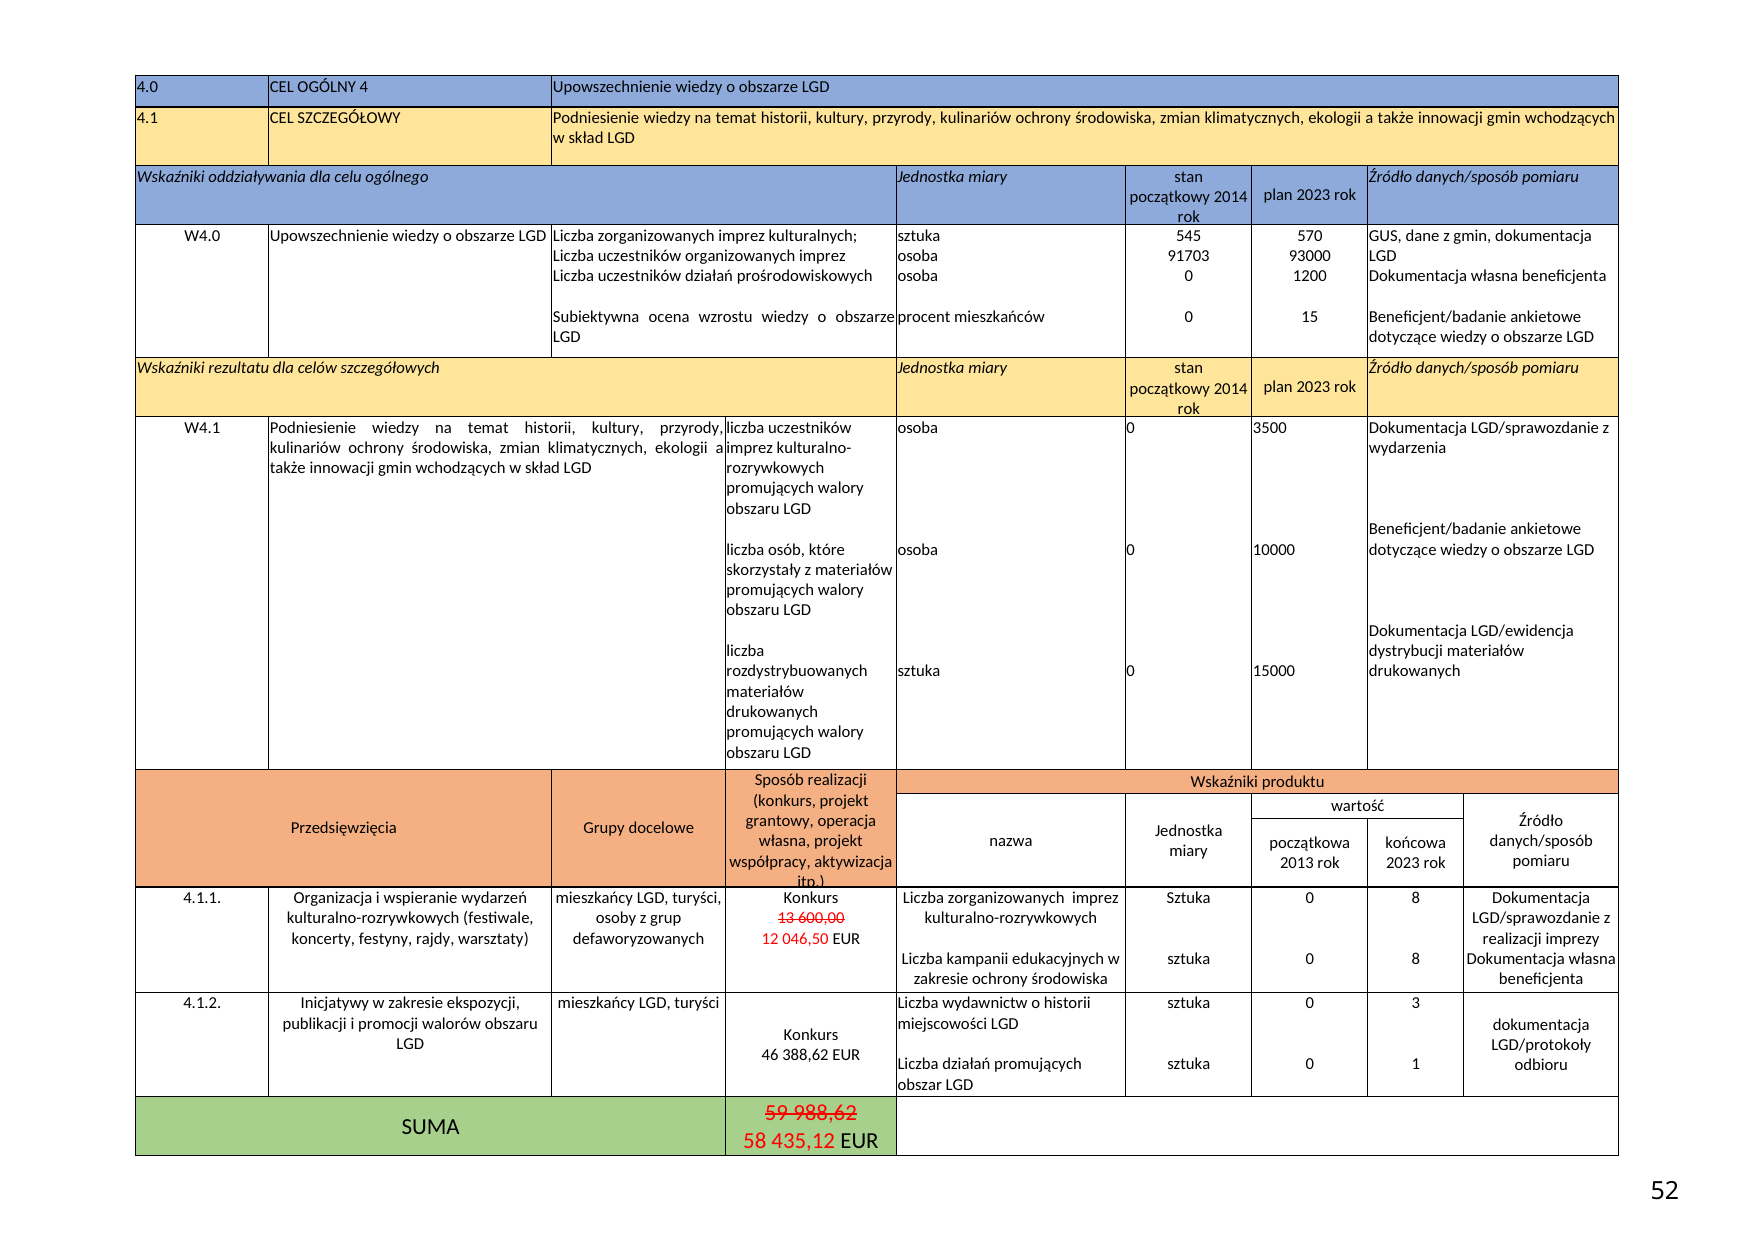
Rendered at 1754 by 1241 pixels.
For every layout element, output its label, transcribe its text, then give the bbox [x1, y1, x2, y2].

table_cell 0 0 [1252, 888, 1367, 992]
table_cell Jednostka miary [897, 358, 1125, 416]
table_cell Podniesienie wiedzy na temat historii, kultury, przyrody, kulinariów ochrony środowiska, zmian klimatycznych, ekologii a także innowacji gmin wchodzących w skład LGD [552, 108, 1618, 165]
table_cell Dokumentacja LGD/sprawozdanie z wydarzenia Beneficjent/badanie ankietowe dotyczące wiedzy o obszarze LGD Dokumentacja LGD/ewidencja dystrybucji materiałów drukowanych [1368, 417, 1618, 769]
table_header 4.0 [136, 76, 268, 106]
table_cell sztuka sztuka [1126, 993, 1251, 1096]
table_cell Jednostka miary [897, 166, 1125, 224]
table_cell 0 0 [1252, 993, 1367, 1096]
table_cell Konkurs 13 600,00 12 046,50 EUR [726, 888, 896, 992]
table_cell plan 2023 rok [1252, 166, 1367, 224]
table_cell stan początkowy 2014 rok [1126, 358, 1251, 416]
table_cell wartość [1252, 794, 1463, 818]
table_cell 3500 10000 15000 [1252, 417, 1367, 769]
table_cell dokumentacja LGD/protokoły odbioru [1464, 993, 1618, 1096]
table_cell 4.1.2. [136, 993, 268, 1096]
table_cell Konkurs 46 388,62 EUR [726, 993, 896, 1096]
table_cell W4.1 [136, 417, 268, 769]
table_cell nazwa [897, 794, 1125, 886]
table_cell W4.0 [136, 225, 268, 357]
table_cell 3 1 [1368, 993, 1463, 1096]
table_cell stan początkowy 2014 rok [1126, 166, 1251, 224]
table_cell Liczba zorganizowanych imprez kulturalnych; Liczba uczestników organizowanych imprez Liczba uczestników działań prośrodowiskowych Subiektywna ocena wzrostu wiedzy o obszarze LGD [552, 225, 896, 357]
table_cell 0 0 0 [1126, 417, 1251, 769]
table_cell mieszkańcy LGD, turyści, osoby z grup defaworyzowanych [552, 888, 725, 992]
table_cell osoba osoba sztuka [897, 417, 1125, 769]
table_cell Jednostka miary [1126, 794, 1251, 886]
table_cell Sztuka sztuka [1126, 888, 1251, 992]
table_cell Wskaźniki oddziaływania dla celu ogólnego [136, 166, 896, 224]
table_cell mieszkańcy LGD, turyści [552, 993, 725, 1096]
table_cell Liczba wydawnictw o historii miejscowości LGD Liczba działań promujących obszar LGD [897, 993, 1125, 1096]
table_cell SUMA [136, 1097, 725, 1155]
table_cell Źródło danych/sposób pomiaru [1368, 166, 1618, 224]
table_cell Wskaźniki rezultatu dla celów szczegółowych [136, 358, 896, 416]
table_cell Wskaźniki produktu [897, 770, 1618, 793]
table_cell 570 93000 1200 15 [1252, 225, 1367, 357]
table_cell [897, 1097, 1618, 1155]
table_cell Inicjatywy w zakresie ekspozycji, publikacji i promocji walorów obszaru LGD [269, 993, 551, 1096]
table_cell Grupy docelowe [552, 770, 725, 886]
table_cell plan 2023 rok [1252, 358, 1367, 416]
table_cell Dokumentacja LGD/sprawozdanie z realizacji imprezy Dokumentacja własna beneficjenta [1464, 888, 1618, 992]
table_cell Liczba zorganizowanych imprez kulturalno-rozrywkowych Liczba kampanii edukacyjnych w zakresie ochrony środowiska [897, 888, 1125, 992]
table_cell 8 8 [1368, 888, 1463, 992]
table_cell 4.1 [136, 108, 268, 165]
table_cell CEL SZCZEGÓŁOWY [269, 108, 551, 165]
table_cell Źródło danych/sposób pomiaru [1464, 794, 1618, 886]
table_cell Podniesienie wiedzy na temat historii, kultury, przyrody, kulinariów ochrony środowiska, zmian klimatycznych, ekologii a także innowacji gmin wchodzących w skład LGD [269, 417, 725, 769]
table_cell Sposób realizacji (konkurs, projekt grantowy, operacja własna, projekt współpracy, aktywizacja itp.) [726, 770, 896, 886]
table_cell liczba uczestników imprez kulturalno-rozrywkowych promujących walory obszaru LGD liczba osób, które skorzystały z materiałów promujących walory obszaru LGD liczba rozdystrybuowanych materiałów drukowanych promujących walory obszaru LGD [726, 417, 896, 769]
table_cell Upowszechnienie wiedzy o obszarze LGD [269, 225, 551, 357]
table_cell końcowa 2023 rok [1368, 819, 1463, 886]
table_cell Źródło danych/sposób pomiaru [1368, 358, 1618, 416]
table_cell 4.1.1. [136, 888, 268, 992]
table_cell Organizacja i wspieranie wydarzeń kulturalno-rozrywkowych (festiwale, koncerty, festyny, rajdy, warsztaty) [269, 888, 551, 992]
table_cell sztuka osoba osoba procent mieszkańców [897, 225, 1125, 357]
table_header Upowszechnienie wiedzy o obszarze LGD [552, 76, 1618, 106]
table_cell początkowa 2013 rok [1252, 819, 1367, 886]
table_cell Przedsięwzięcia [136, 770, 551, 886]
table_cell 59 988,62 58 435,12 EUR [726, 1097, 896, 1155]
table_cell GUS, dane z gmin, dokumentacja LGD Dokumentacja własna beneficjenta Beneficjent/badanie ankietowe dotyczące wiedzy o obszarze LGD [1368, 225, 1618, 357]
table_header CEL OGÓLNY 4 [269, 76, 551, 106]
table_cell 545 91703 0 0 [1126, 225, 1251, 357]
